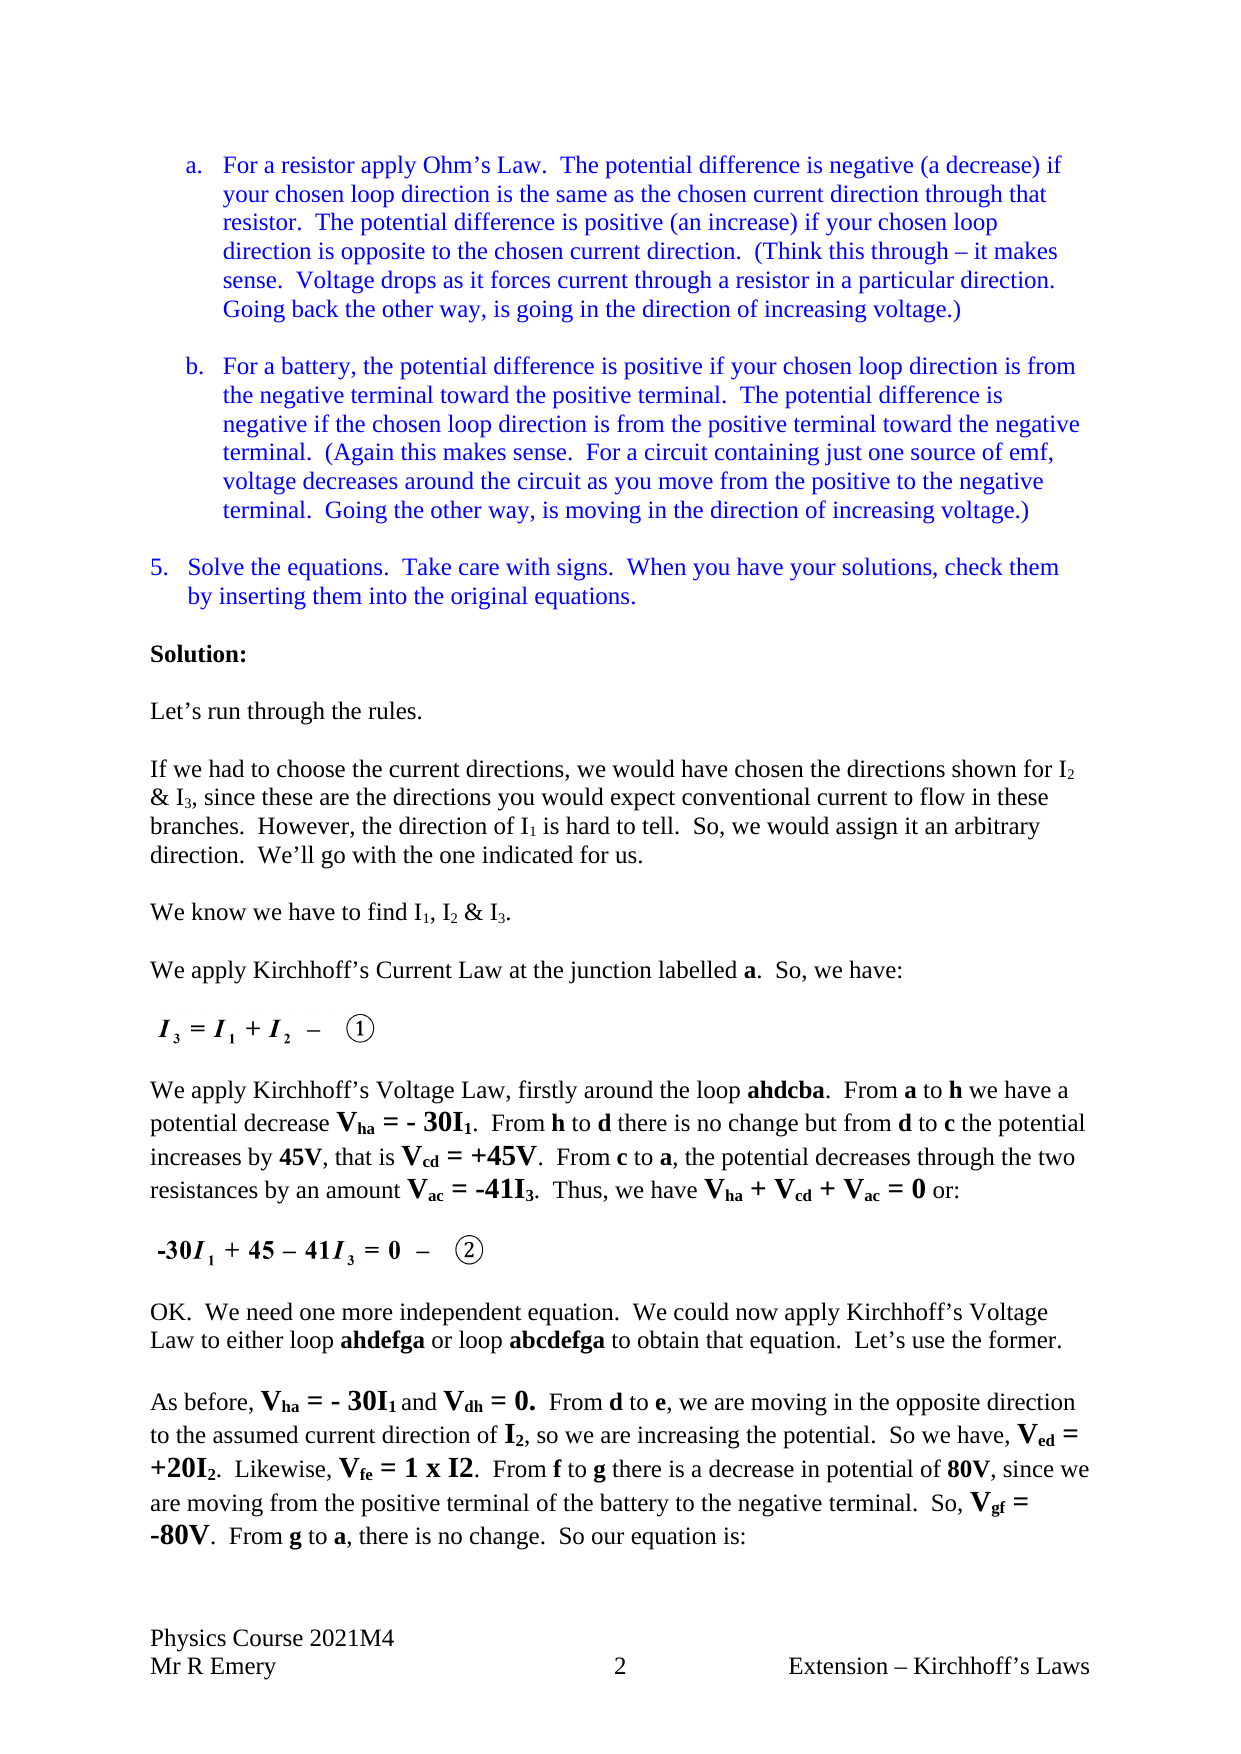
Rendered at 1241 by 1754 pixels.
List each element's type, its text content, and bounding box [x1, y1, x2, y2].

text We know we have to find I1, I2 & I3. [150, 897, 1090, 926]
text Let’s run through the rules. [150, 696, 1090, 725]
list For a battery, the potential difference is positive if your chosen loop direction is from the negative terminal toward the positive terminal. The potential difference is negative if the chosen loop direction is from the positive terminal toward the negative terminal. (Again this makes sense. For a circuit containing just one source of emf, voltage decreases around the circuit as you move from the positive to the negative terminal. Going the other way, is moving in the direction of increasing voltage.) [185, 351, 1090, 552]
text We apply Kirchhoff’s Voltage Law, firstly around the loop ahdcba. From a to h we have a potential decrease Vha = - 30I1. From h to d there is no change but from d to c the potential increases by 45V, that is Vcd = +45V. From c to a, the potential decreases through the two resistances by an amount Vac = -41I3. Thus, we have Vha + Vcd + Vac = 0 or: [150, 1076, 1090, 1205]
text Solution: [150, 639, 1090, 667]
picture [156, 1233, 485, 1269]
text We apply Kirchhoff’s Current Law at the junction labelled a. So, we have: [150, 955, 1090, 984]
text -80V. From g to a, there is no change. So our equation is: [150, 1517, 1090, 1551]
list Solve the equations. Take care with signs. When you have your solutions, check them by inserting them into the original equations. [150, 552, 1090, 610]
text OK. We need one more independent equation. We could now apply Kirchhoff’s Voltage Law to either loop ahdefga or loop abcdefga to obtain that equation. Let’s use the former. [150, 1297, 1090, 1354]
text As before, Vha = - 30I1 and Vdh = 0. From d to e, we are moving in the opposite direction to the assumed current direction of I2, so we are increasing the potential. So we have, Ved = +20I2. Likewise, Vfe = 1 x I2. From f to g there is a decrease in potential of 80V, since we are moving from the positive terminal of the battery to the negative terminal. So, Vgf = [150, 1383, 1090, 1517]
list For a resistor apply Ohm’s Law. The potential difference is negative (a decrease) if your chosen loop direction is the same as the chosen current direction through that resistor. The potential difference is positive (an increase) if your chosen loop direction is opposite to the chosen current direction. (Think this through – it makes sense. Voltage drops as it forces current through a resistor in a particular direction. Going back the other way, is going in the direction of increasing voltage.) [185, 150, 1090, 351]
text If we had to choose the current directions, we would have chosen the directions shown for I2 & I3, since these are the directions you would expect conventional current to flow in these branches. However, the direction of I1 is hard to tell. So, we would assign it an arbitrary direction. We’ll go with the one indicated for us. [150, 754, 1090, 869]
picture [156, 1012, 375, 1047]
